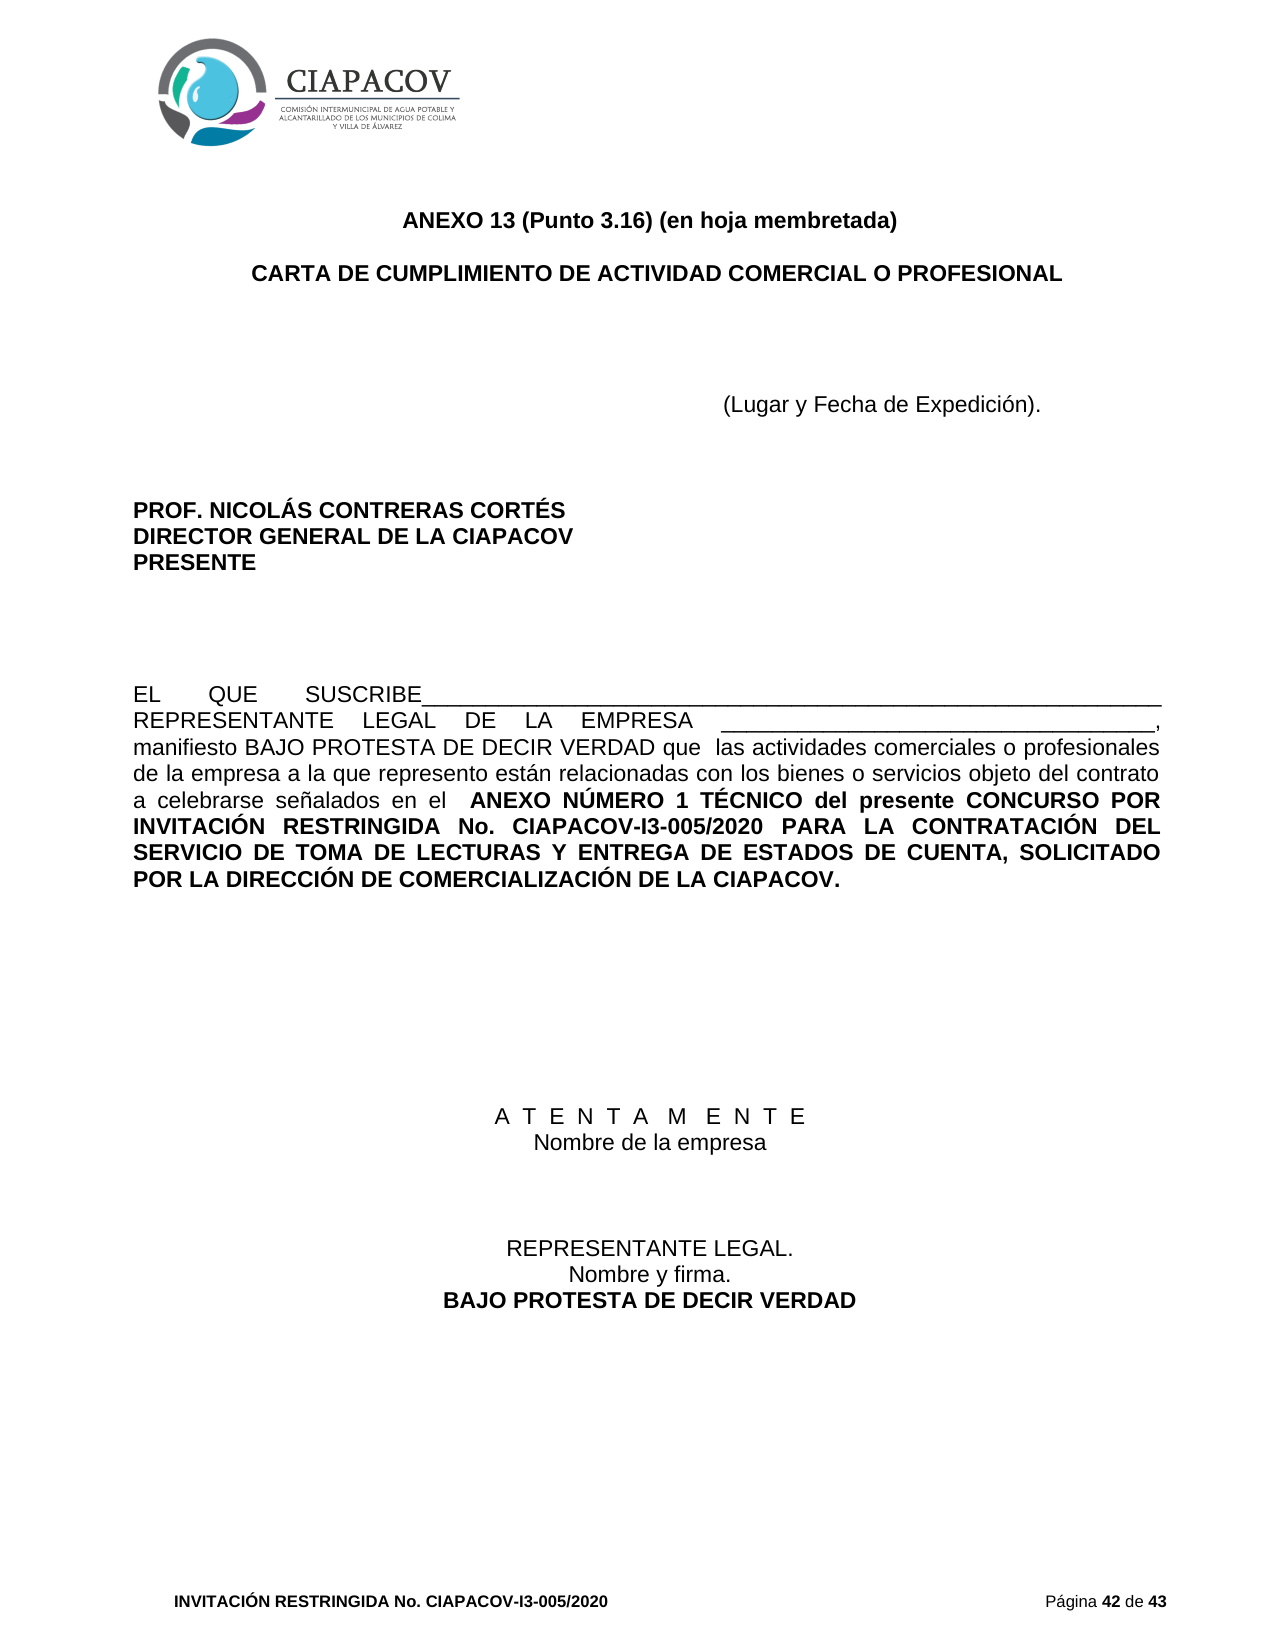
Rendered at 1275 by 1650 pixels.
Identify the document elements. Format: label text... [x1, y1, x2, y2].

text PRESENTE [133, 549, 1167, 576]
text EL QUE SUSCRIBE__________________________________________________________ REPRESENTANTE LEGAL DE LA EMPRESA __________________________________, manifiesto BAJO PROTESTA DE DECIR VERDAD que las actividades comerciales o profesionales de la empresa a la que represento están relacionadas con los bienes o servicios objeto del contrato a celebrarse señalados en el ANEXO NÚMERO 1 TÉCNICO del presente CONCURSO POR INVITACIÓN RESTRINGIDA No. CIAPACOV-I3-005/2020 PARA LA CONTRATACIÓN DEL SERVICIO DE TOMA DE LECTURAS Y ENTREGA DE ESTADOS DE CUENTA, SOLICITADO POR LA DIRECCIÓN DE COMERCIALIZACIÓN DE LA CIAPACOV. [133, 681, 1161, 892]
text Nombre y firma. [133, 1261, 1167, 1287]
text (Lugar y Fecha de Expedición). [723, 391, 1167, 418]
text ANEXO 13 (Punto 3.16) (en hoja membretada) [133, 207, 1167, 233]
text REPRESENTANTE LEGAL. [133, 1234, 1167, 1261]
text BAJO PROTESTA DE DECIR VERDAD [133, 1287, 1167, 1314]
text A T E N T A M E N T E [133, 1103, 1167, 1129]
picture [153, 36, 464, 151]
subtitle PROF. NICOLÁS CONTRERAS CORTÉS [133, 497, 1167, 523]
text DIRECTOR GENERAL DE LA CIAPACOV [133, 523, 1167, 549]
text Nombre de la empresa [133, 1129, 1167, 1156]
text CARTA DE CUMPLIMIENTO DE ACTIVIDAD COMERCIAL O PROFESIONAL [133, 259, 1167, 286]
